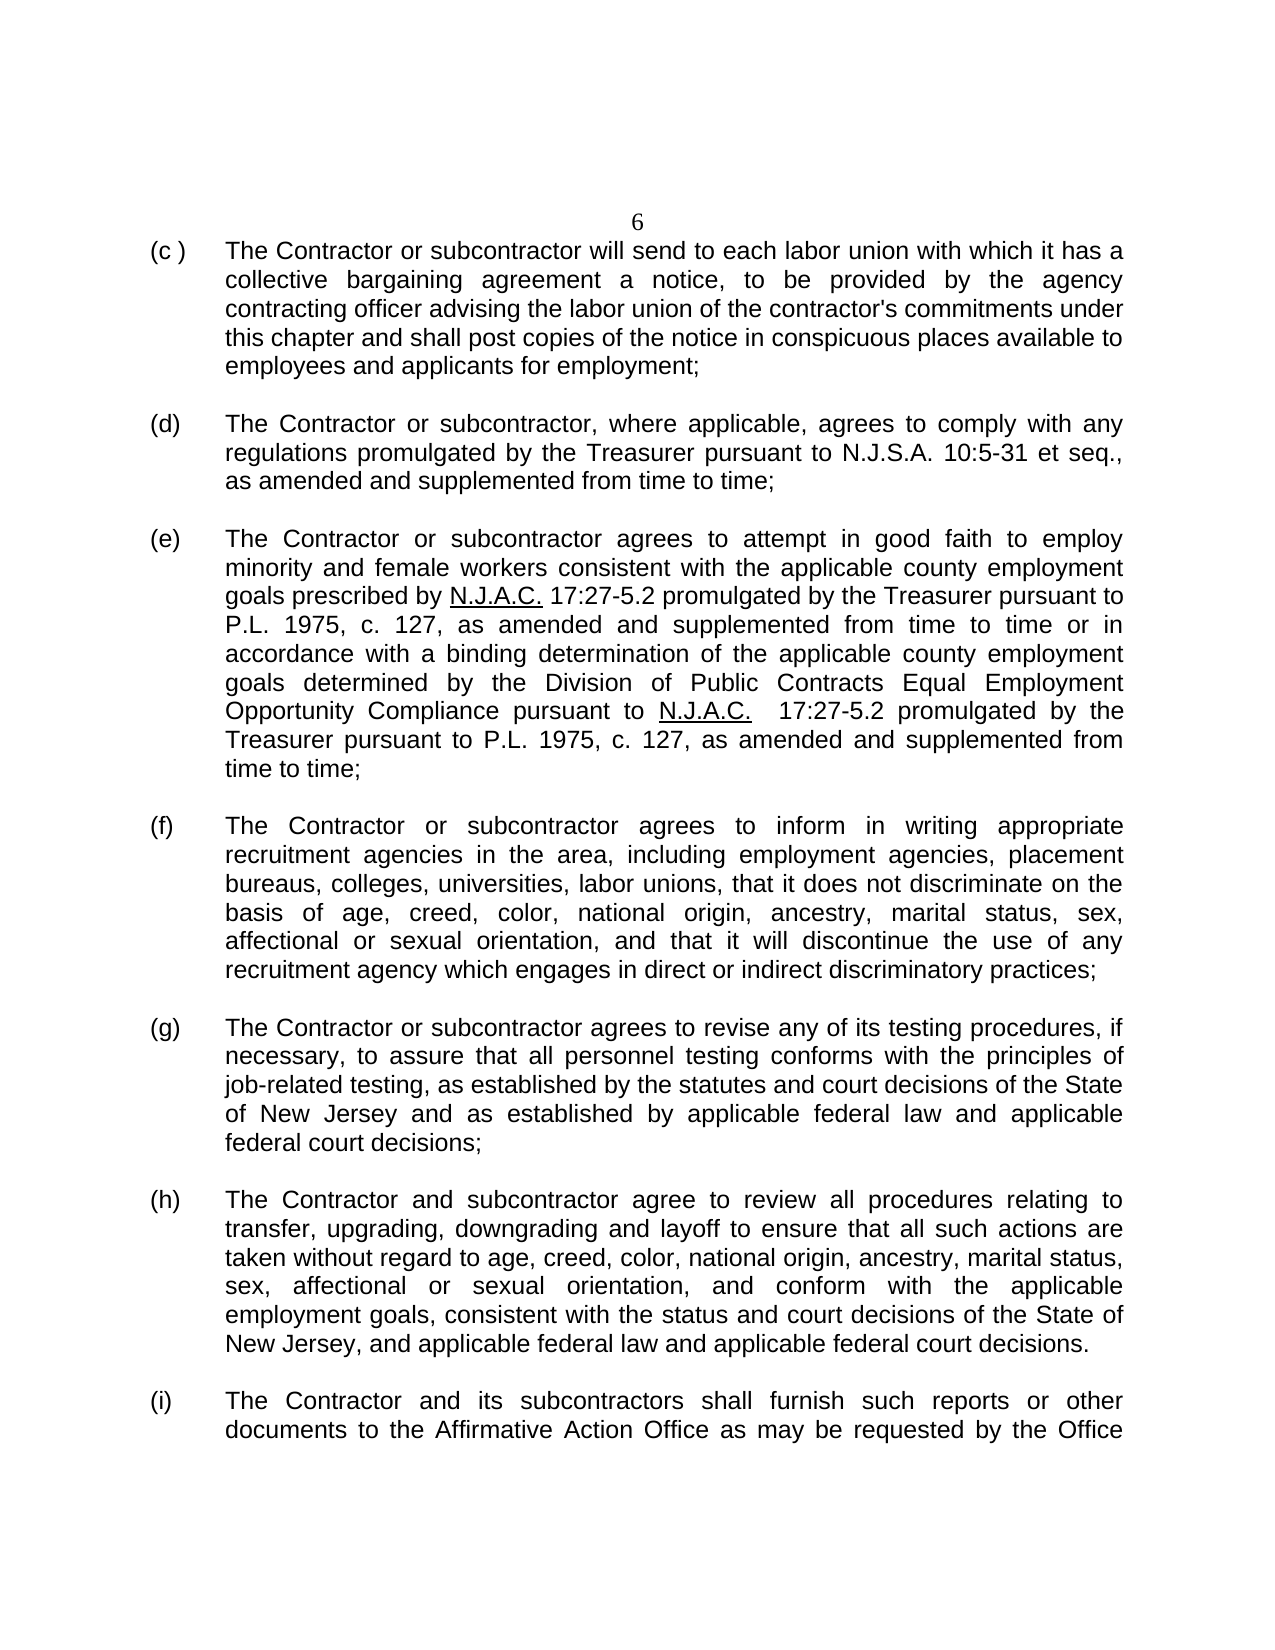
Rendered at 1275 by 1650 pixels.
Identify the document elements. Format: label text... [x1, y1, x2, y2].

list (f) The Contractor or subcontractor agrees to inform in writing appropriate recruitment agencies in the area, including employment agencies, placement bureaus, colleges, universities, labor unions, that it does not discriminate on the basis of age, creed, color, national origin, ancestry, marital status, sex, affectional or sexual orientation, and that it will discontinue the use of any recruitment agency which engages in direct or indirect discriminatory practices; [150, 811, 1125, 984]
list (h) The Contractor and subcontractor agree to review all procedures relating to transfer, upgrading, downgrading and layoff to ensure that all such actions are taken without regard to age, creed, color, national origin, ancestry, marital status, sex, affectional or sexual orientation, and conform with the applicable employment goals, consistent with the status and court decisions of the State of New Jersey, and applicable federal law and applicable federal court decisions. [150, 1185, 1125, 1357]
list (g) The Contractor or subcontractor agrees to revise any of its testing procedures, if necessary, to assure that all personnel testing conforms with the principles of job-related testing, as established by the statutes and court decisions of the State of New Jersey and as established by applicable federal law and applicable federal court decisions; [150, 1012, 1125, 1156]
list (d) The Contractor or subcontractor, where applicable, agrees to comply with any regulations promulgated by the Treasurer pursuant to N.J.S.A. 10:5-31 et seq., as amended and supplemented from time to time; [150, 409, 1125, 495]
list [150, 1386, 1125, 1444]
list (e) The Contractor or subcontractor agrees to attempt in good faith to employ minority and female workers consistent with the applicable county employment goals prescribed by N.J.A.C. 17:27-5.2 promulgated by the Treasurer pursuant to P.L. 1975, c. 127, as amended and supplemented from time to time or in accordance with a binding determination of the applicable county employment goals determined by the Division of Public Contracts Equal Employment Opportunity Compliance pursuant to N.J.A.C. 17:27-5.2 promulgated by the Treasurer pursuant to P.L. 1975, c. 127, as amended and supplemented from time to time; [150, 524, 1125, 782]
list (c ) The Contractor or subcontractor will send to each labor union with which it has a collective bargaining agreement a notice, to be provided by the agency contracting officer advising the labor union of the contractor's commitments under this chapter and shall post copies of the notice in conspicuous places available to employees and applicants for employment; [150, 207, 1125, 380]
